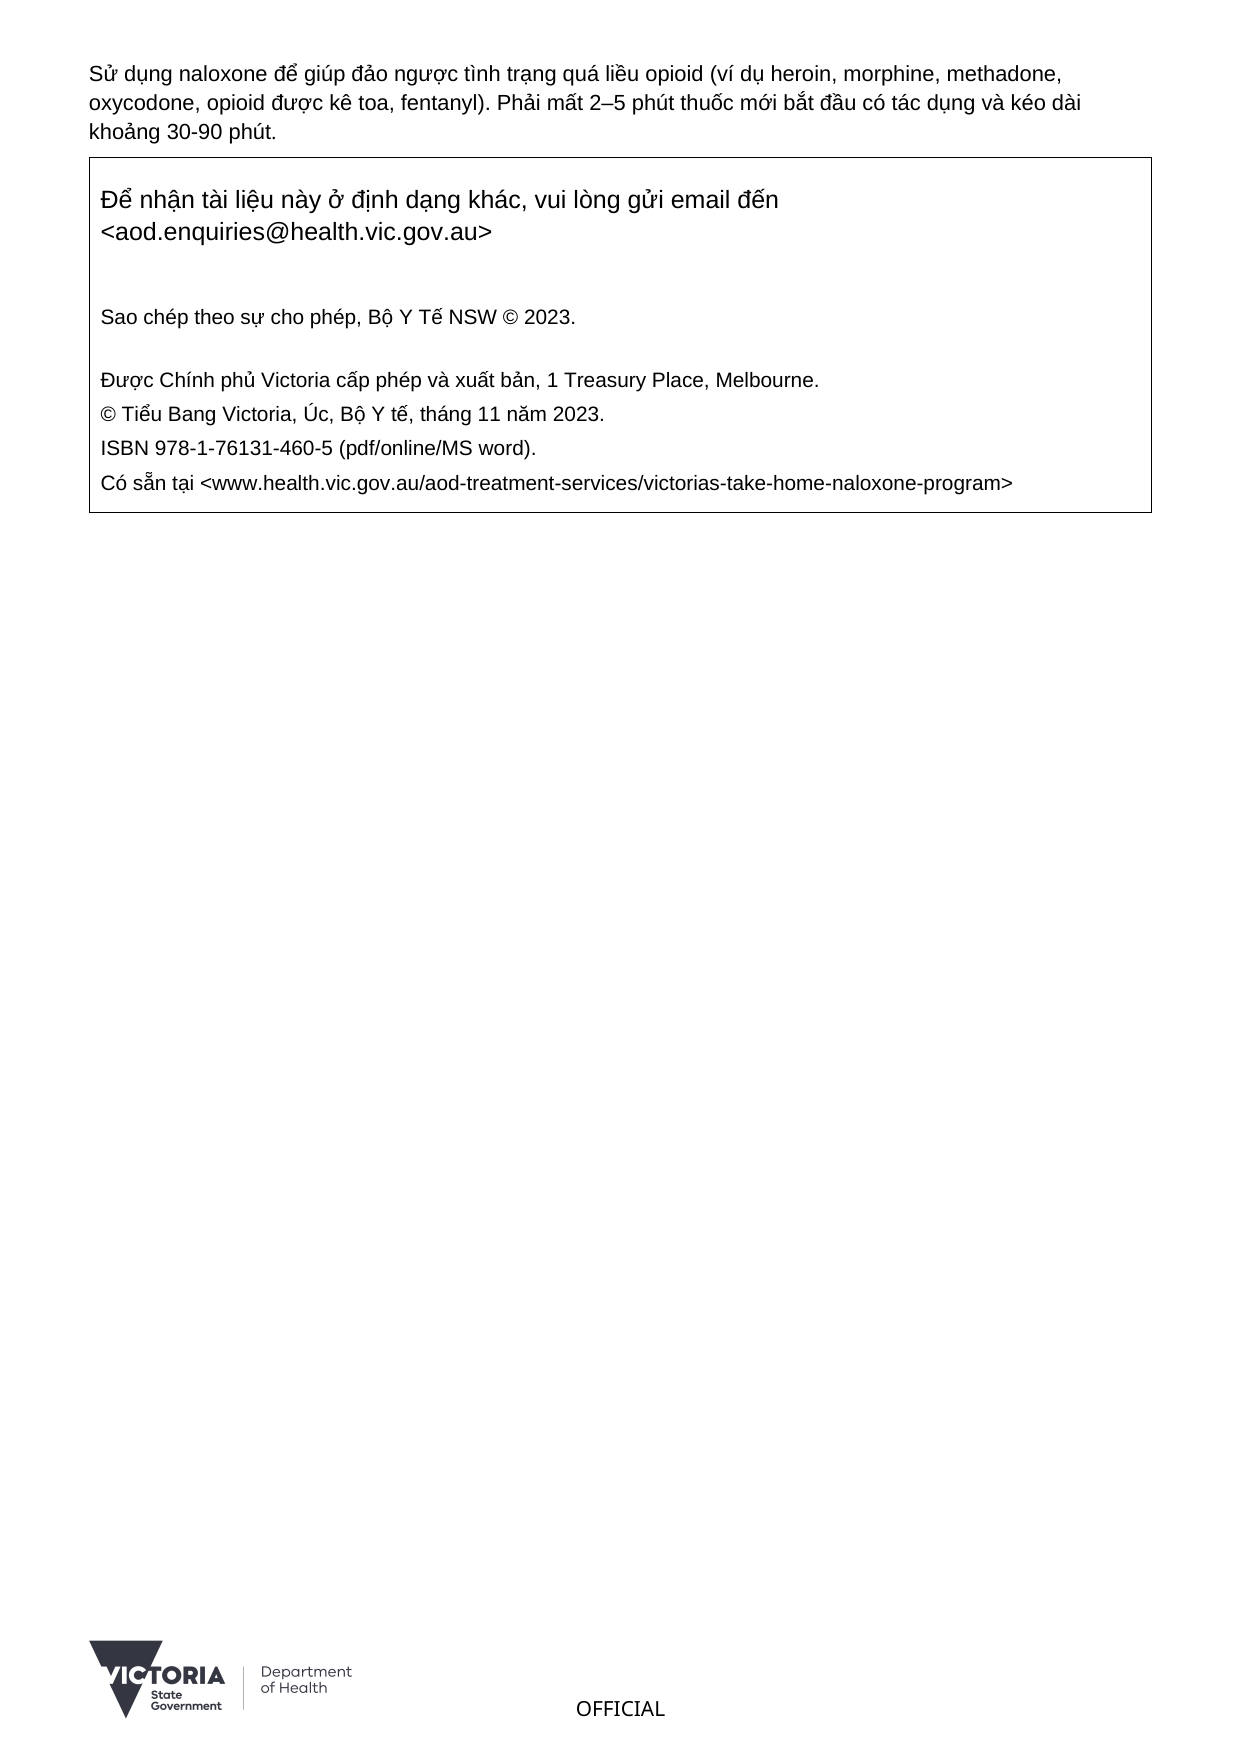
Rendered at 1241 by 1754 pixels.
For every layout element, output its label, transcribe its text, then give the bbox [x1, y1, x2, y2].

text Sử dụng naloxone để giúp đảo ngược tình trạng quá liều opioid (ví dụ heroin, morphine, methadone, oxycodone, opioid được kê toa, fentanyl). Phải mất 2–5 phút thuốc mới bắt đầu có tác dụng và kéo dài khoảng 30-90 phút. [89, 57, 1152, 144]
table_header Để nhận tài liệu này ở định dạng khác, vui lòng gửi email đến <aod.enquiries@health.vic.gov.au> Sao chép theo sự cho phép, Bộ Y Tế NSW © 2023. Được Chính phủ Victoria cấp phép và xuất bản, 1 Treasury Place, Melbourne. © Tiểu Bang Victoria, Úc, Bộ Y tế, tháng 11 năm 2023. ISBN 978-1-76131-460-5 (pdf/online/MS word). Có sẵn tại <www.health.vic.gov.au/aod-treatment-services/victorias-take-home-naloxone-program> [90, 158, 1151, 512]
picture [0, 1595, 1241, 1754]
